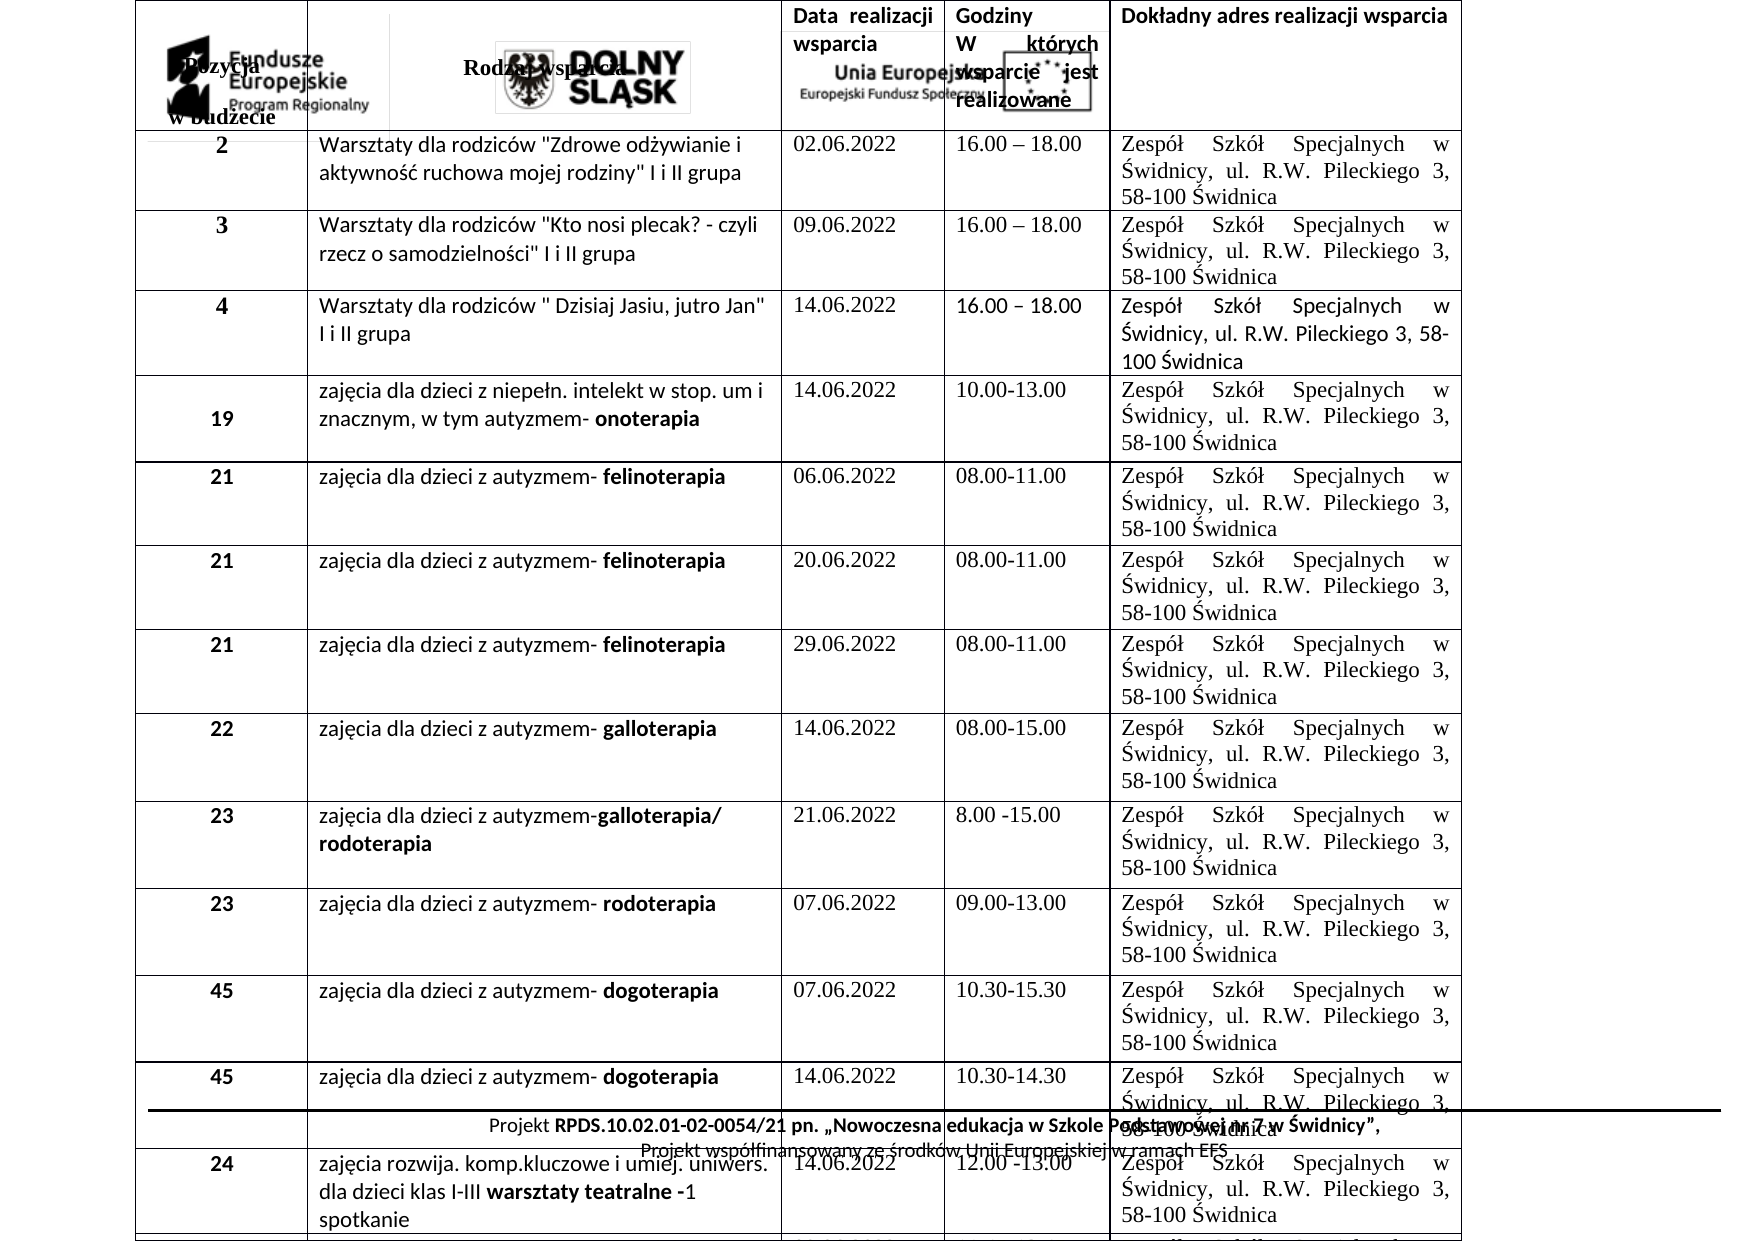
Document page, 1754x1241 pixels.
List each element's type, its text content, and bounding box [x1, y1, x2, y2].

table_cell 22 [136, 714, 307, 801]
table_cell 24 [136, 1149, 307, 1233]
table_cell Warsztaty dla rodziców "Zdrowe odżywianie i aktywność ruchowa mojej rodziny" I i II grupa [308, 131, 781, 209]
table_cell zajęcia dla dzieci z autyzmem- felinoterapia [308, 463, 781, 545]
table_cell 14.06.2022 [782, 714, 944, 801]
table_cell 45 [136, 1063, 307, 1148]
table_header Dokładny adres realizacji wsparcia [1111, 1, 1461, 129]
table_cell zajęcia dla dzieci z autyzmem- felinoterapia [308, 546, 781, 629]
table_cell Zespół Szkół Specjalnych w Świdnicy, ul. R.W. Pileckiego 3, 58-100 Świdnica [1111, 376, 1461, 461]
table_cell 19 [136, 376, 307, 461]
table_cell 09.00-13.00 [945, 889, 1109, 975]
table_cell 08.00-11.00 [945, 546, 1109, 629]
table_header Godziny W których wsparcie jest realizowane [945, 1, 1109, 129]
table_cell 08.00-11.00 [945, 630, 1109, 713]
table_cell 16.00 – 18.00 [945, 291, 1109, 375]
table_cell Zespół Szkół Specjalnych w Świdnicy, ul. R.W. Pileckiego 3, 58-100 Świdnica [1111, 546, 1461, 629]
table_cell 10.30-14.30 [945, 1063, 1109, 1148]
table_header Rodzaj wsparcia [308, 1, 781, 129]
table_cell 14.06.2022 [782, 1063, 944, 1148]
table_cell 8.00 -15.00 [945, 802, 1109, 888]
table_cell Zespół Szkół Specjalnych w Świdnicy, ul. R.W. Pileckiego 3, 58-100 Świdnica [1111, 291, 1461, 375]
table_cell 16.00 – 18.00 [945, 131, 1109, 209]
table_cell 07.06.2022 [782, 889, 944, 975]
table_cell 21.06.2022 [782, 802, 944, 888]
table_cell Zespół Szkół Specjalnych w Świdnicy, ul. R.W. Pileckiego 3, 58-100 Świdnica [1111, 802, 1461, 888]
table_header Data realizacji wsparcia [782, 1, 944, 129]
table_cell 23 [136, 889, 307, 975]
table_cell Zespół Szkół Specjalnych w Świdnicy, ul. R.W. Pileckiego 3, 58-100 Świdnica [1111, 976, 1461, 1061]
table_cell zajęcia dla dzieci z autyzmem- dogoterapia [308, 1063, 781, 1148]
table_cell 21 [136, 546, 307, 629]
table_cell 06.06.2022 [782, 463, 944, 545]
table_cell 3 [136, 211, 307, 290]
table_cell Zespół Szkół Specjalnych w Świdnicy, ul. R.W. Pileckiego 3, 58-100 Świdnica [1111, 889, 1461, 975]
table_header Pozycja w budżecie [136, 1, 307, 129]
table_cell zajęcia dla dzieci z autyzmem- rodoterapia [308, 889, 781, 975]
table_cell 12.00 -13.00 [945, 1149, 1109, 1233]
table_cell Zespół Szkół Specjalnych w Świdnicy, ul. R.W. Pileckiego 3, 58-100 Świdnica [1111, 1063, 1461, 1148]
table_cell 02.06.2022 [782, 131, 944, 209]
table_cell Zespół Szkół Specjalnych w Świdnicy, ul. R.W. Pileckiego 3, 58-100 Świdnica [1111, 714, 1461, 801]
table_cell Zespół Szkół Specjalnych w Świdnicy, ul. R.W. Pileckiego 3, 58-100 Świdnica [1111, 463, 1461, 545]
table_cell 10.00-13.00 [945, 376, 1109, 461]
table_cell 09.06.2022 [782, 211, 944, 290]
table_cell 23 [136, 802, 307, 888]
table_cell 4 [136, 291, 307, 375]
table_cell zajęcia dla dzieci z autyzmem- felinoterapia [308, 630, 781, 713]
table_cell 14.06.2022 [782, 1149, 944, 1233]
table_cell zajęcia dla dzieci z autyzmem- galloterapia [308, 714, 781, 801]
table_cell 08.00-15.00 [945, 714, 1109, 801]
table_cell 2 [136, 131, 307, 209]
table_cell 14.06.2022 [782, 291, 944, 375]
table_cell zajęcia dla dzieci z autyzmem- dogoterapia [308, 976, 781, 1061]
table_cell 21 [136, 463, 307, 545]
table_cell 14.06.2022 [782, 376, 944, 461]
table_cell zajęcia dla dzieci z niepełn. intelekt w stop. um i znacznym, w tym autyzmem- onoterapia [308, 376, 781, 461]
table_cell Zespół Szkół Specjalnych w Świdnicy, ul. R.W. Pileckiego 3, 58-100 Świdnica [1111, 211, 1461, 290]
table_cell 21 [136, 630, 307, 713]
table_cell Zespół Szkół Specjalnych w Świdnicy, ul. R.W. Pileckiego 3, 58-100 Świdnica [1111, 1149, 1461, 1233]
table_cell Warsztaty dla rodziców "Kto nosi plecak? - czyli rzecz o samodzielności" I i II grupa [308, 211, 781, 290]
table_cell 07.06.2022 [782, 976, 944, 1061]
table_cell 10.30-15.30 [945, 976, 1109, 1061]
table_cell 20.06.2022 [782, 546, 944, 629]
table_cell 16.00 – 18.00 [945, 211, 1109, 290]
table_cell Warsztaty dla rodziców " Dzisiaj Jasiu, jutro Jan" I i II grupa [308, 291, 781, 375]
table_cell zajęcia rozwija. komp.kluczowe i umiej. uniwers. dla dzieci klas I-III warsztaty teatralne -1 spotkanie [308, 1149, 781, 1233]
table_cell 29.06.2022 [782, 630, 944, 713]
table_cell zajęcia dla dzieci z autyzmem-galloterapia/ rodoterapia [308, 802, 781, 888]
table_cell Zespół Szkół Specjalnych w Świdnicy, ul. R.W. Pileckiego 3, 58-100 Świdnica [1111, 131, 1461, 209]
table_cell 45 [136, 976, 307, 1061]
table_cell 08.00-11.00 [945, 463, 1109, 545]
table_cell Zespół Szkół Specjalnych w Świdnicy, ul. R.W. Pileckiego 3, 58-100 Świdnica [1111, 630, 1461, 713]
